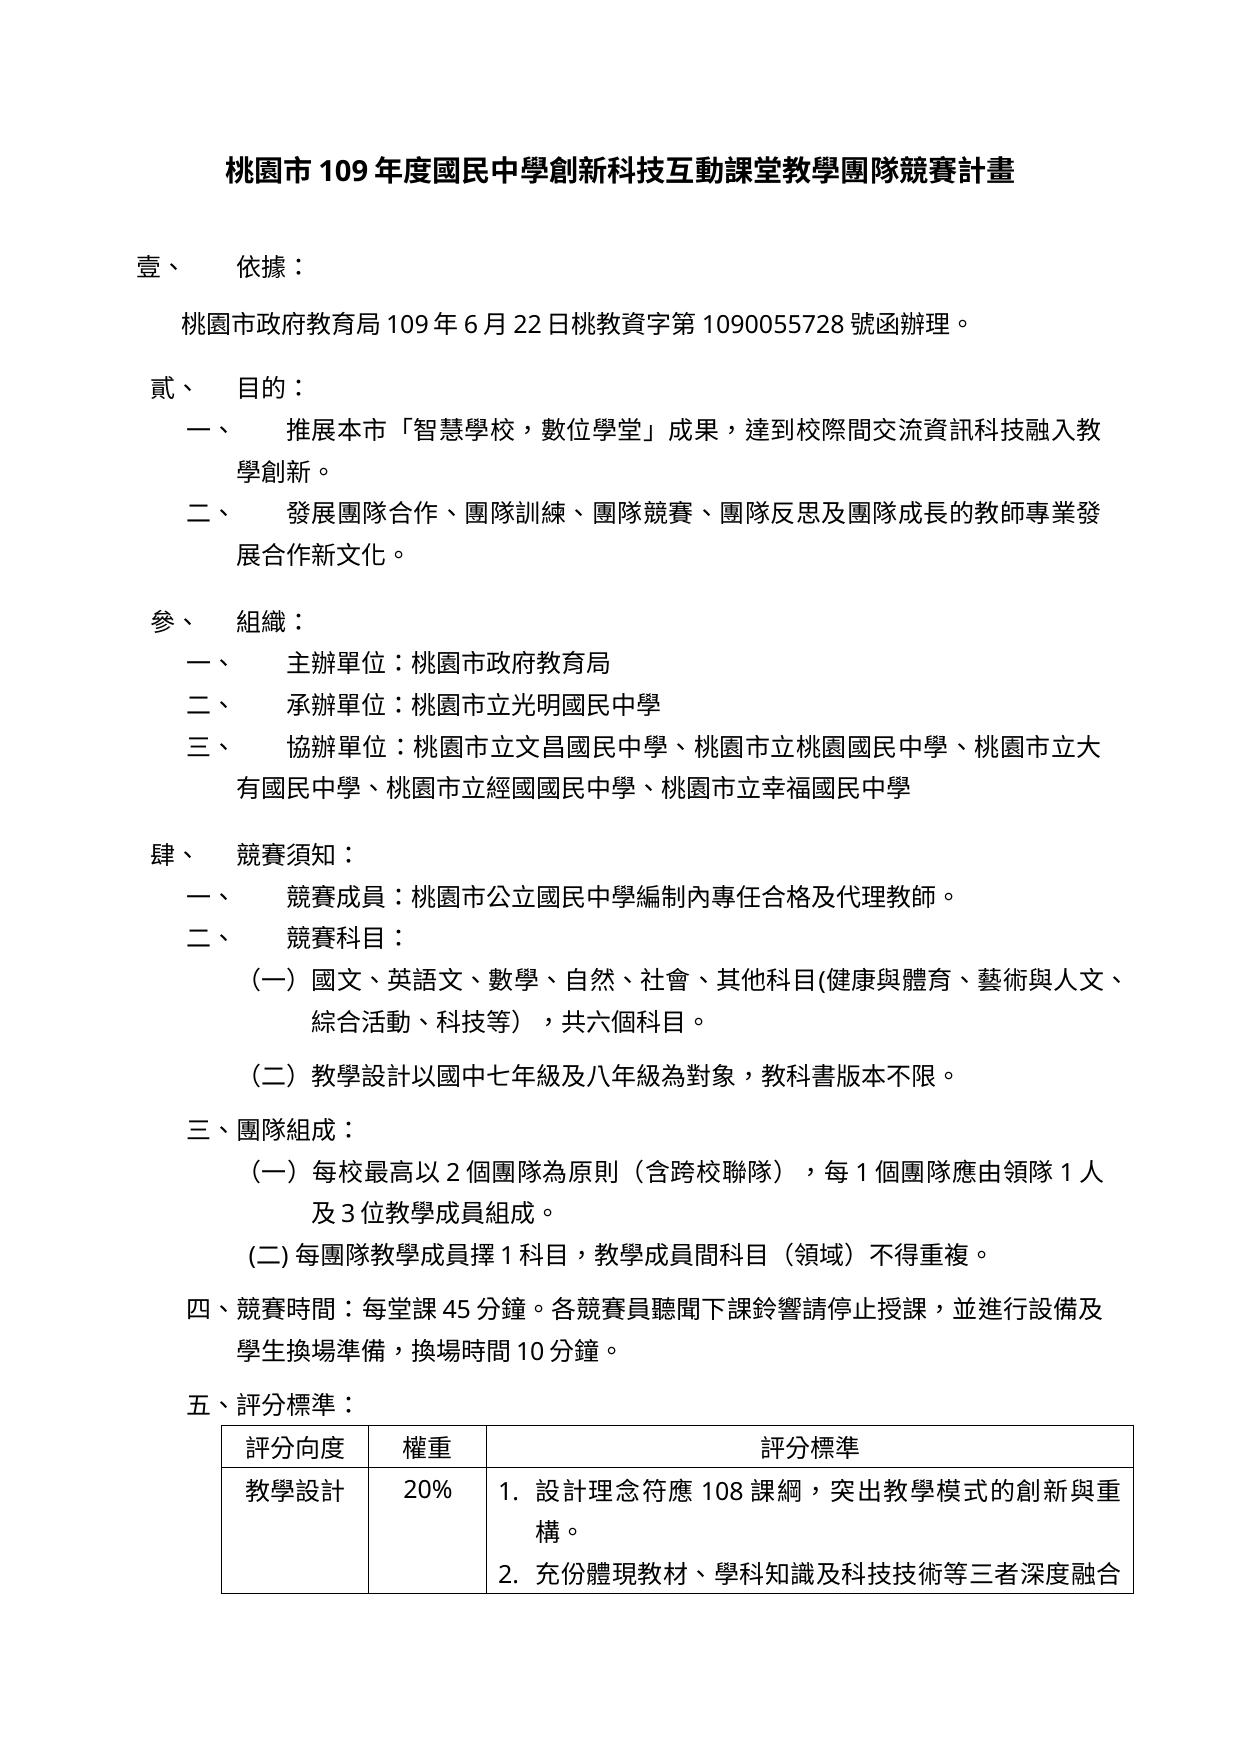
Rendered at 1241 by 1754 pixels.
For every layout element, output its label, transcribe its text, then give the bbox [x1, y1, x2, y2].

text 五、評分標準： [186, 1383, 1104, 1424]
table_cell 20% [369, 1468, 486, 1593]
list 競賽成員：桃園市公立國民中學編制內專任合格及代理教師。 [186, 874, 1104, 916]
list 主辦單位：桃園市政府教育局 [186, 641, 1104, 683]
list 競賽須知： [151, 833, 1104, 874]
text 桃園市109年度國民中學創新科技互動課堂教學團隊競賽計畫 [136, 127, 1104, 210]
list 組織： [151, 599, 1104, 641]
text 桃園市政府教育局109年6月22日桃教資字第1090055728號函辦理。 [136, 305, 1104, 341]
list 推展本市「智慧學校，數位學堂」成果，達到校際間交流資訊科技融入教學創新。 [186, 408, 1104, 491]
list 發展團隊合作、團隊訓練、團隊競賽、團隊反思及團隊成長的教師專業發展合作新文化。 [186, 491, 1104, 574]
list 目的： [151, 366, 1104, 408]
list 協辦單位：桃園市立文昌國民中學、桃園市立桃園國民中學、桃園市立大有國民中學、桃園市立經國國民中學、桃園市立幸福國民中學 [186, 724, 1104, 808]
table_header 權重 [369, 1426, 486, 1467]
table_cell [487, 1468, 1133, 1593]
table_cell 教學設計 [222, 1468, 368, 1593]
text (二) 每團隊教學成員擇1科目，教學成員間科目（領域）不得重複。 [198, 1233, 1104, 1274]
list 依據： [136, 248, 1104, 284]
text 四、競賽時間：每堂課45分鐘。各競賽員聽聞下課鈴響請停止授課，並進行設備及學生換場準備，換場時間10分鐘。 [186, 1287, 1104, 1370]
list （二）教學設計以國中七年級及八年級為對象，教科書版本不限。 [236, 1054, 1104, 1095]
list 承辦單位：桃園市立光明國民中學 [186, 683, 1104, 724]
table_header 評分標準 [487, 1426, 1133, 1467]
text 三、團隊組成： [136, 1108, 1104, 1149]
text （一）國文、英語文、數學、自然、社會、其他科目(健康與體育、藝術與人文、綜合活動、科技等），共六個科目。 [236, 958, 1104, 1041]
text （一）每校最高以2個團隊為原則（含跨校聯隊），每1個團隊應由領隊1人及3位教學成員組成。 [236, 1149, 1104, 1233]
list 競賽科目： [186, 916, 1104, 958]
table_header 評分向度 [222, 1426, 368, 1467]
